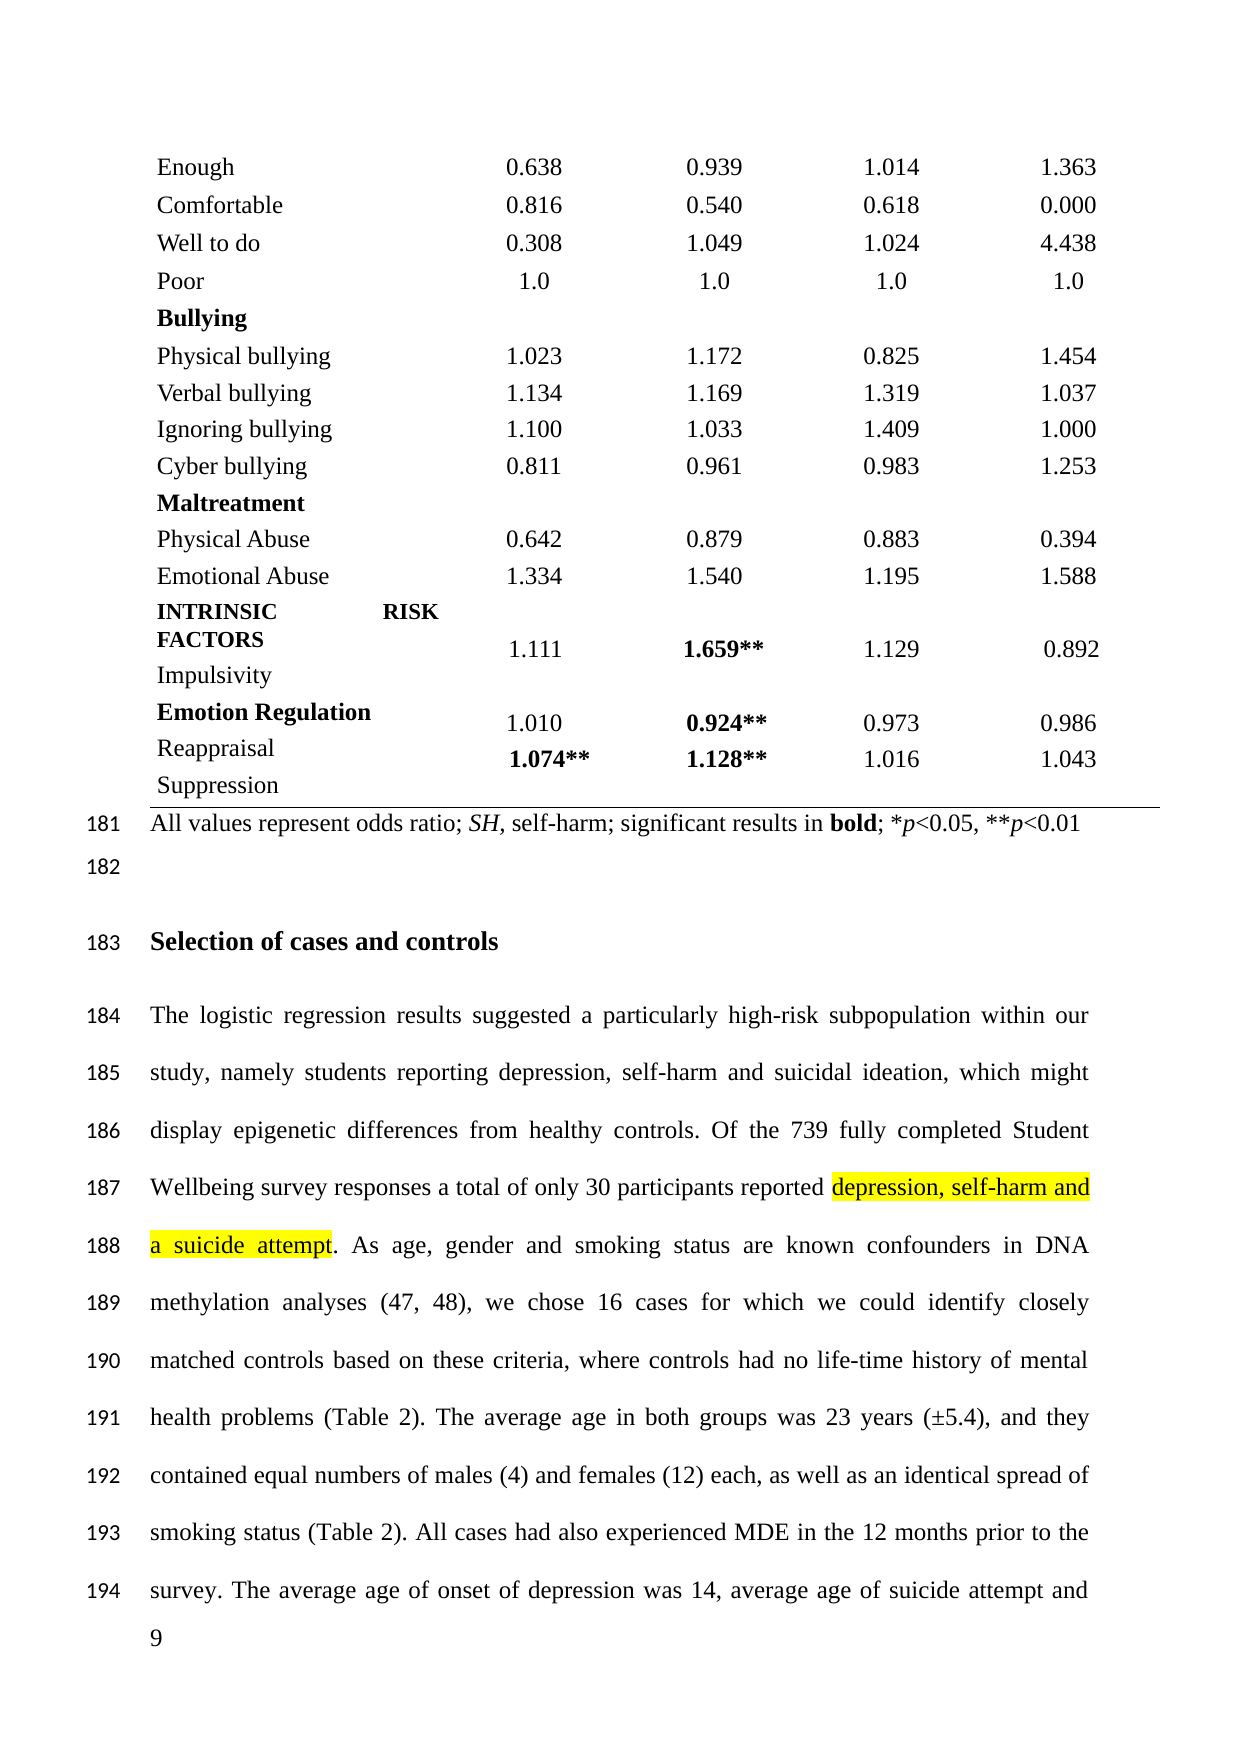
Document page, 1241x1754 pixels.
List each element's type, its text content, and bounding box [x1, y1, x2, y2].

table_cell 0.000 [977, 188, 1160, 226]
table_cell Comfortable [150, 188, 445, 226]
table_cell 1.024 [806, 226, 977, 265]
table_cell 0.939 [623, 150, 806, 188]
table_cell 0.825 1.319 1.409 0.983 0.883 1.195 1.129 0.973 1.016 [806, 340, 977, 807]
table_cell 1.023 1.134 1.100 0.811 0.642 1.334 1.111 1.010 1.074** [445, 340, 622, 807]
table_cell Physical bullying Verbal bullying Ignoring bullying Cyber bullying Maltreatment Physical Abuse Emotional Abuse INTRINSIC RISK FACTORS Impulsivity Emotion Regulation Reappraisal Suppression [150, 340, 445, 807]
table_cell 0.540 [623, 188, 806, 226]
table_cell Well to do [150, 226, 445, 265]
table_cell 0.638 [445, 150, 622, 188]
table_cell 1.363 [977, 150, 1160, 188]
subtitle Selection of cases and controls [150, 925, 1090, 956]
table_cell Poor Bullying [150, 265, 445, 339]
table_cell 1.049 [623, 226, 806, 265]
table_cell Enough [150, 150, 445, 188]
table_cell 1.0 [977, 265, 1160, 339]
table_cell 4.438 [977, 226, 1160, 265]
text All values represent odds ratio; SH, self-harm; significant results in bold; *p<0.05, **p<0.01 [150, 808, 1090, 836]
table_cell 1.0 [806, 265, 977, 339]
table_cell 1.172 1.169 1.033 0.961 0.879 1.540 1.659** 0.924** 1.128** [623, 340, 806, 807]
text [150, 1000, 1090, 1603]
table_cell 1.0 [445, 265, 622, 339]
table_cell 1.0 [623, 265, 806, 339]
table_cell 0.618 [806, 188, 977, 226]
table_cell 0.308 [445, 226, 622, 265]
table_cell 1.454 1.037 1.000 1.253 0.394 1.588 0.892 0.986 1.043 [977, 340, 1160, 807]
table_cell 1.014 [806, 150, 977, 188]
table_cell 0.816 [445, 188, 622, 226]
